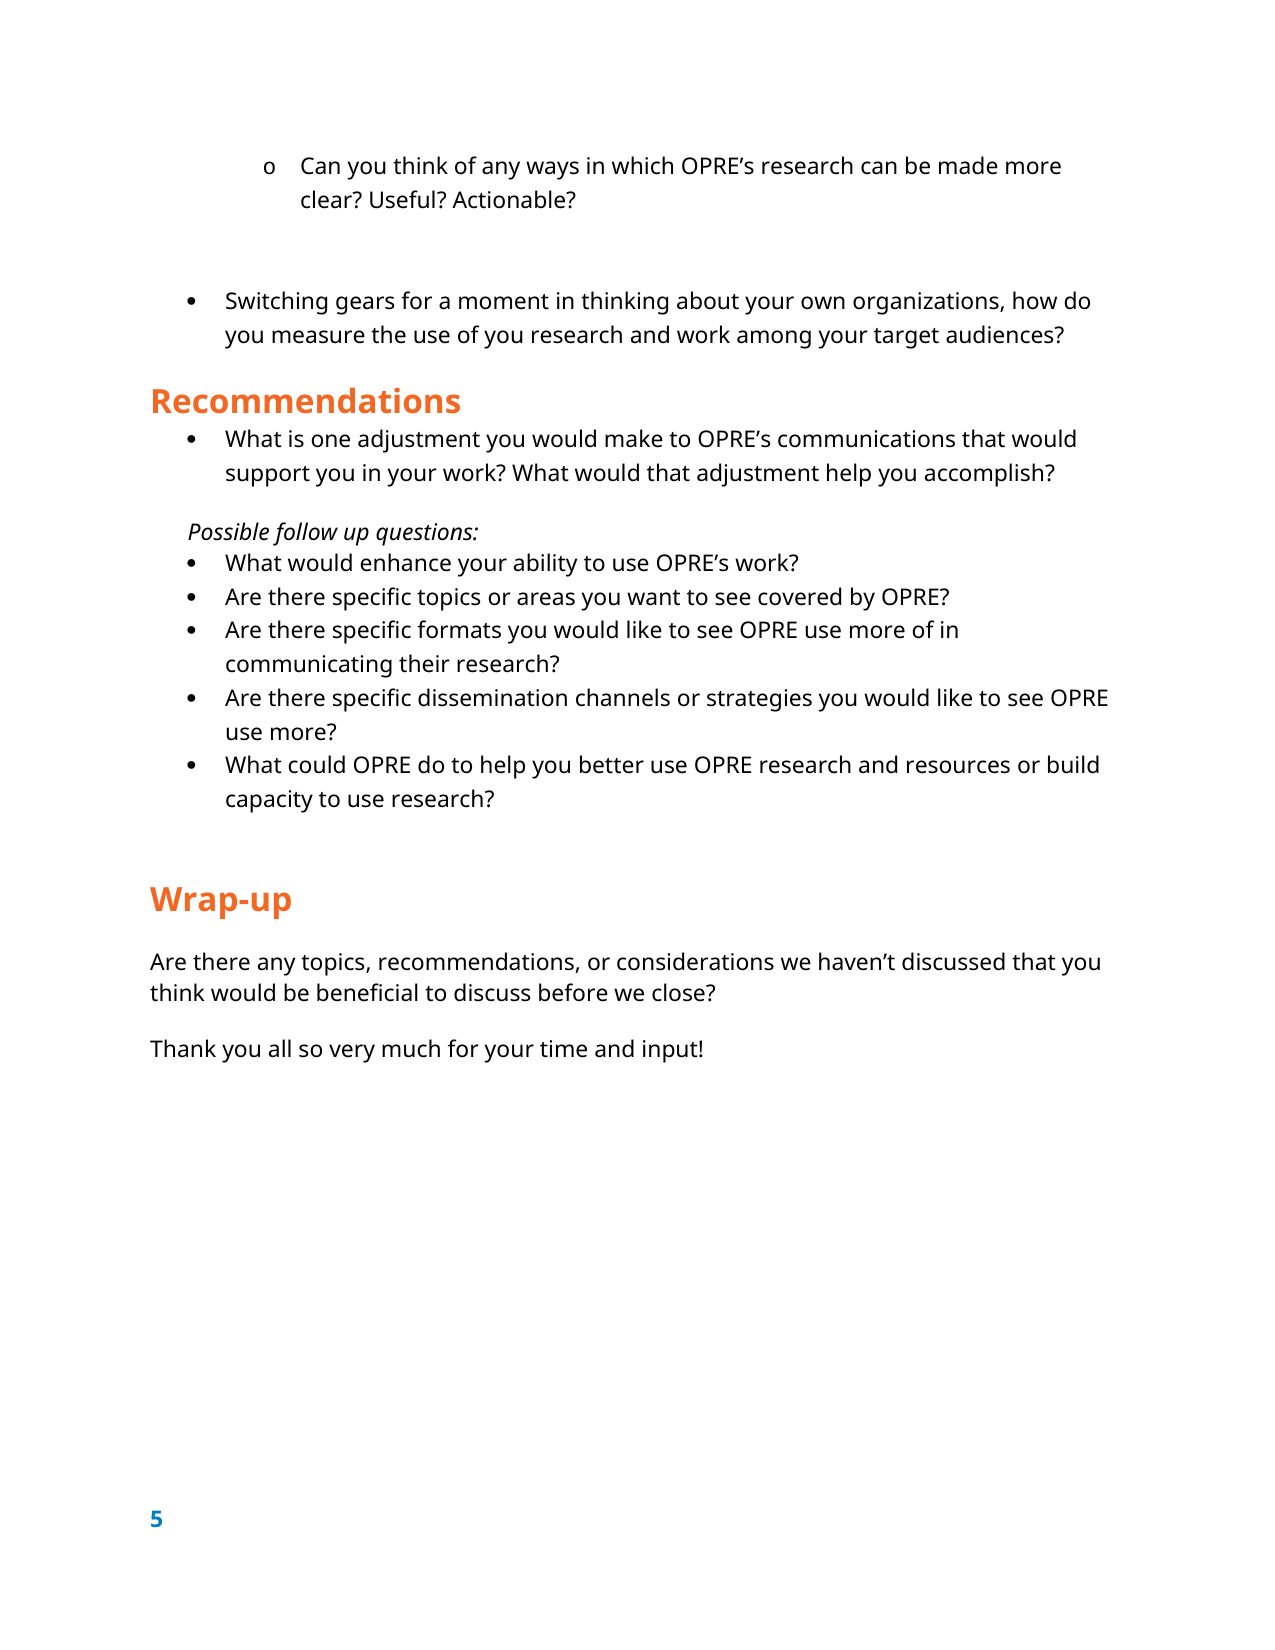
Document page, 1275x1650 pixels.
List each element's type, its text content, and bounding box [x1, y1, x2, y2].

list What would enhance your ability to use OPRE’s work? [187, 547, 1125, 578]
subtitle Recommendations [150, 378, 1125, 423]
list Can you think of any ways in which OPRE’s research can be made more clear? Useful? Actionable? [262, 150, 1125, 215]
text Are there any topics, recommendations, or considerations we haven’t discussed that you think would be beneficial to discuss before we close? [150, 946, 1125, 1008]
list Are there specific topics or areas you want to see covered by OPRE? [187, 581, 1125, 612]
subtitle Wrap-up [150, 876, 1125, 921]
list Are there specific dissemination channels or strategies you would like to see OPRE use more? [187, 682, 1125, 747]
text Possible follow up questions: [187, 516, 1125, 547]
list Switching gears for a moment in thinking about your own organizations, how do you measure the use of you research and work among your target audiences? [187, 285, 1125, 350]
text Thank you all so very much for your time and input! [150, 1033, 1125, 1065]
list What could OPRE do to help you better use OPRE research and resources or build capacity to use research? [187, 749, 1125, 814]
list Are there specific formats you would like to see OPRE use more of in communicating their research? [187, 614, 1125, 679]
list What is one adjustment you would make to OPRE’s communications that would support you in your work? What would that adjustment help you accomplish? [187, 423, 1125, 488]
